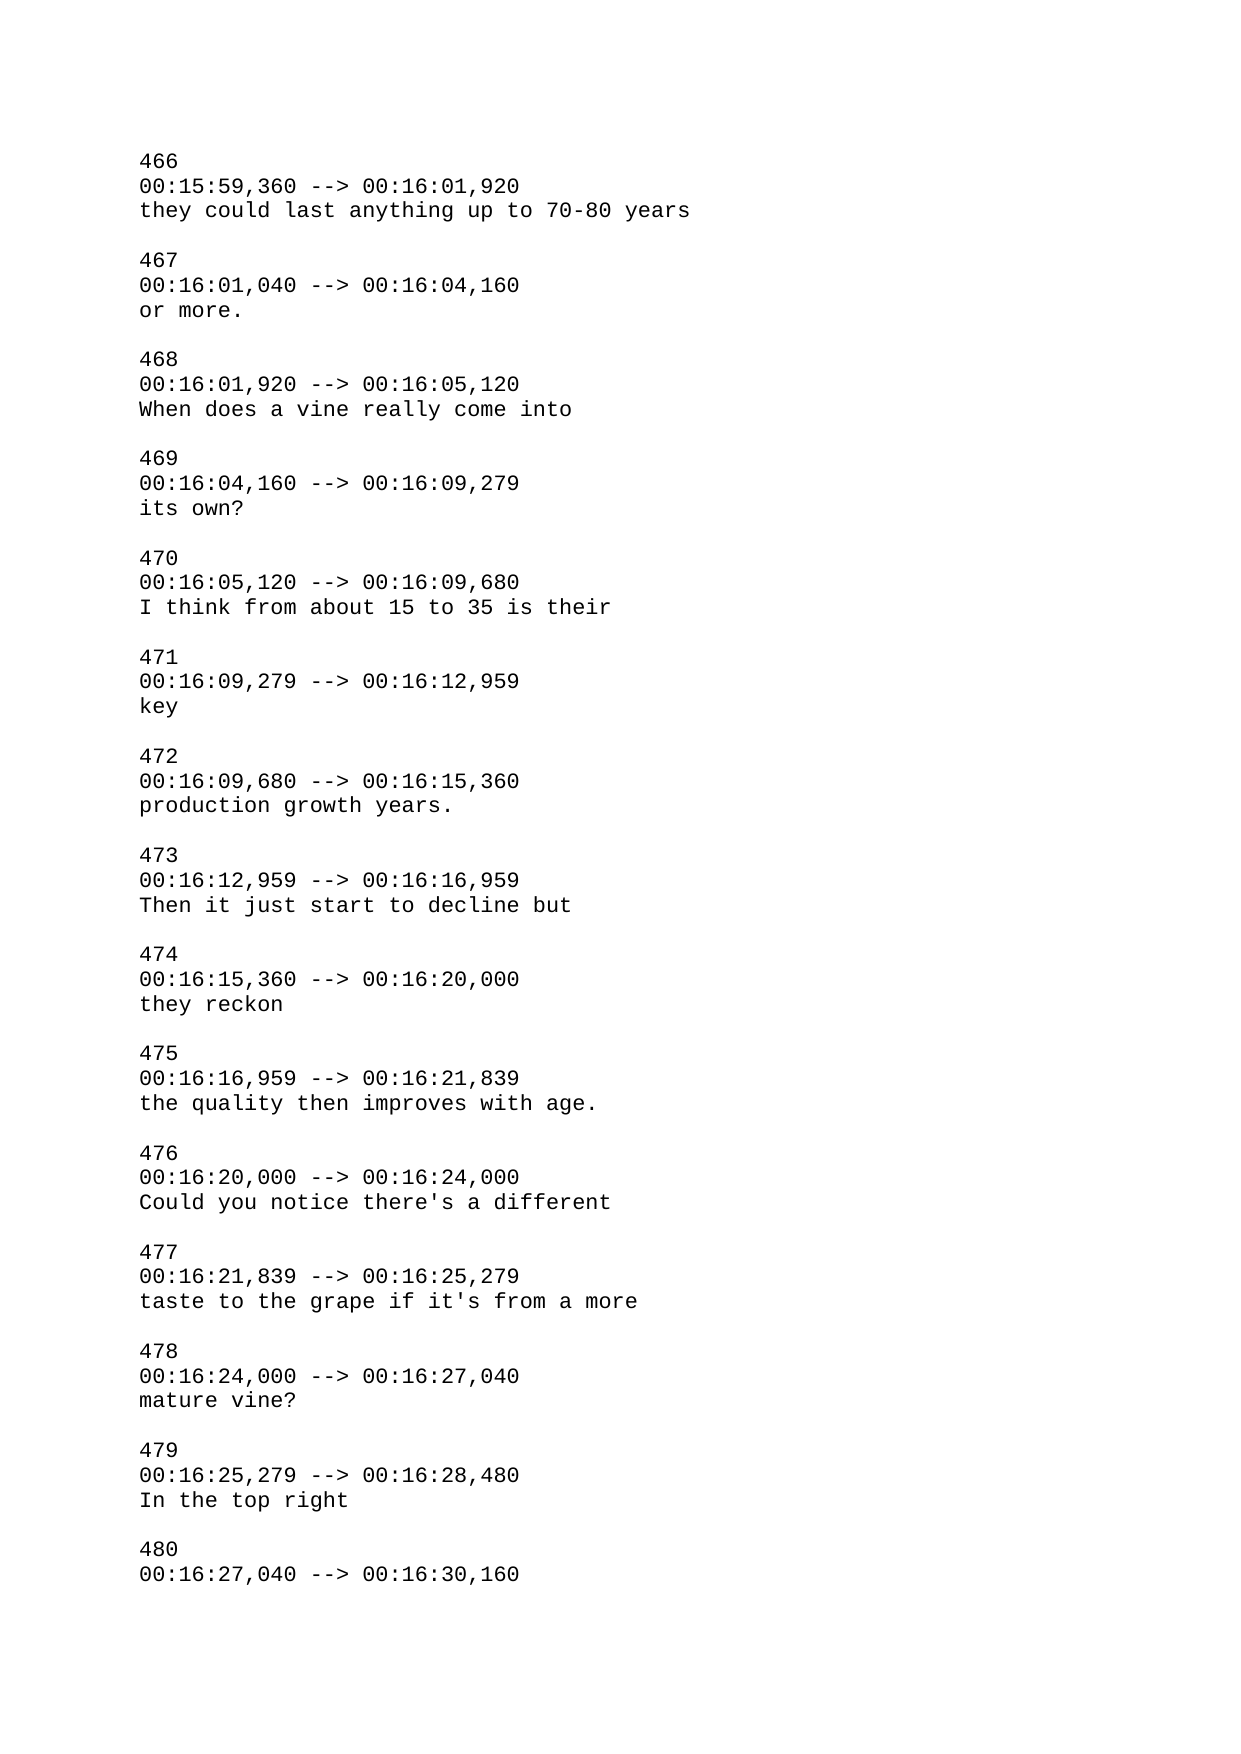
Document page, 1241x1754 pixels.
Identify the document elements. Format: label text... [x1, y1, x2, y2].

text 00:16:25,279 --> 00:16:28,480 [139, 1464, 1101, 1489]
text 00:16:16,959 --> 00:16:21,839 [139, 1067, 1101, 1092]
text In the top right [139, 1489, 1101, 1513]
text 00:16:12,959 --> 00:16:16,959 [139, 869, 1101, 894]
text 477 [139, 1241, 1101, 1266]
text key [139, 695, 1101, 720]
text 480 [139, 1538, 1101, 1563]
text they reckon [139, 993, 1101, 1018]
text 466 [139, 150, 1101, 175]
text 470 [139, 547, 1101, 571]
text 471 [139, 646, 1101, 671]
text its own? [139, 497, 1101, 522]
text 00:16:05,120 --> 00:16:09,680 [139, 571, 1101, 596]
text 475 [139, 1042, 1101, 1067]
text 00:16:09,680 --> 00:16:15,360 [139, 770, 1101, 794]
text 00:16:27,040 --> 00:16:30,160 [139, 1563, 1101, 1588]
text 467 [139, 249, 1101, 274]
text 469 [139, 447, 1101, 472]
text 478 [139, 1340, 1101, 1365]
text 00:16:21,839 --> 00:16:25,279 [139, 1266, 1101, 1290]
text 473 [139, 844, 1101, 869]
text 00:15:59,360 --> 00:16:01,920 [139, 175, 1101, 199]
text 468 [139, 348, 1101, 373]
text taste to the grape if it's from a more [139, 1290, 1101, 1315]
text 474 [139, 943, 1101, 968]
text they could last anything up to 70-80 years [139, 199, 1101, 224]
text Could you notice there's a different [139, 1191, 1101, 1216]
text 472 [139, 745, 1101, 770]
text 00:16:24,000 --> 00:16:27,040 [139, 1365, 1101, 1389]
text the quality then improves with age. [139, 1092, 1101, 1117]
text 00:16:20,000 --> 00:16:24,000 [139, 1166, 1101, 1191]
text 00:16:04,160 --> 00:16:09,279 [139, 472, 1101, 497]
text Then it just start to decline but [139, 894, 1101, 918]
text 00:16:15,360 --> 00:16:20,000 [139, 968, 1101, 993]
text When does a vine really come into [139, 398, 1101, 423]
text 00:16:09,279 --> 00:16:12,959 [139, 671, 1101, 695]
text mature vine? [139, 1389, 1101, 1414]
text 479 [139, 1439, 1101, 1464]
text or more. [139, 299, 1101, 323]
text 00:16:01,040 --> 00:16:04,160 [139, 274, 1101, 299]
text 00:16:01,920 --> 00:16:05,120 [139, 373, 1101, 398]
text 476 [139, 1142, 1101, 1166]
text I think from about 15 to 35 is their [139, 596, 1101, 621]
text production growth years. [139, 794, 1101, 819]
